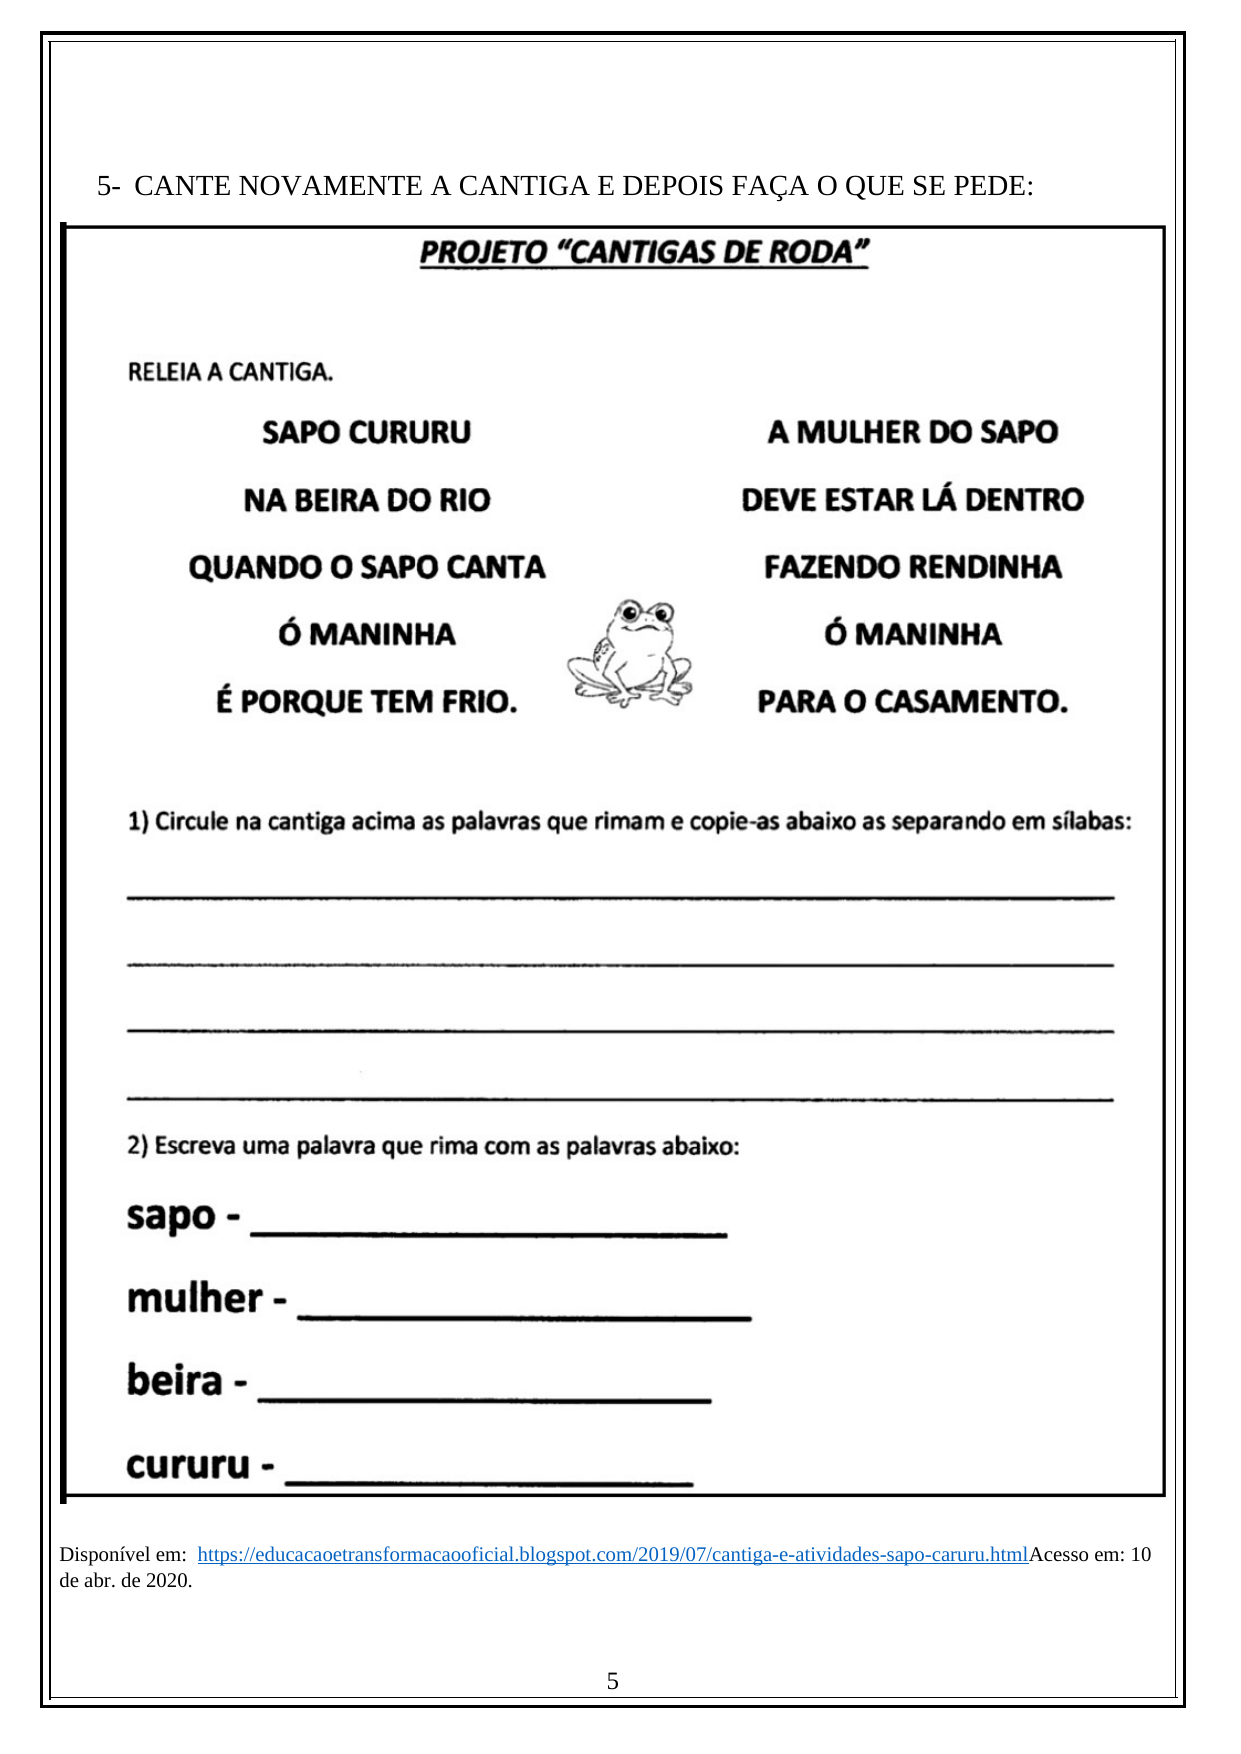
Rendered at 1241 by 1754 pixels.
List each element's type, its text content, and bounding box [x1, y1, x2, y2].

text Disponível em: https://educacaoetransformacaooficial.blogspot.com/2019/07/cantiga-e-atividades-sapo-caruru.htmlAcesso em: 10 de abr. de 2020. [59, 1542, 1166, 1592]
picture [60, 222, 1167, 1504]
list CANTE NOVAMENTE A CANTIGA E DEPOIS FAÇA O QUE SE PEDE: [97, 168, 1166, 202]
